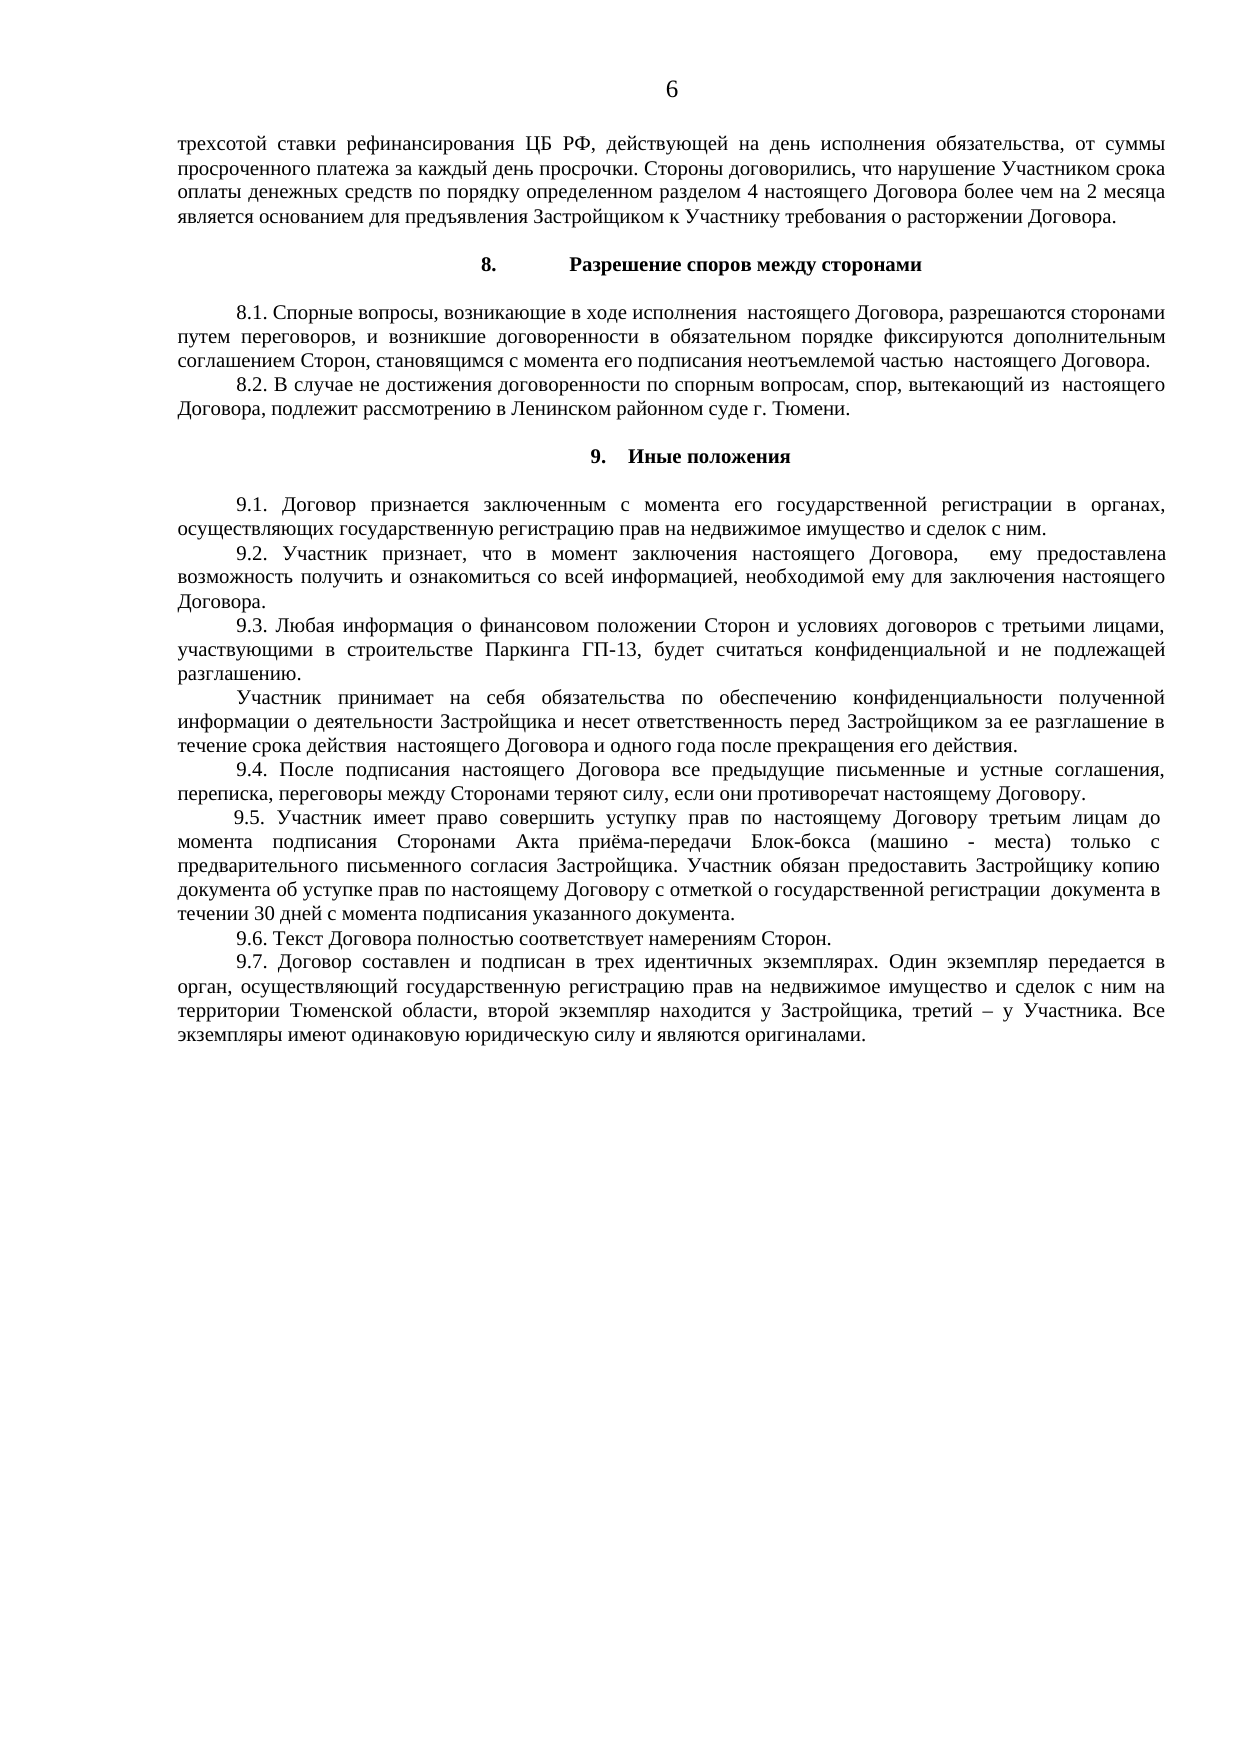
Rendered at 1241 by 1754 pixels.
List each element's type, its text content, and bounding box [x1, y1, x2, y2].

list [177, 131, 1166, 228]
text 9.3. Любая информация о финансовом положении Сторон и условиях договоров с третьими лицами, участвующими в строительстве Паркинга ГП-13, будет считаться конфиденциальной и не подлежащей разглашению. [177, 613, 1166, 685]
list Разрешение споров между сторонами [177, 252, 1166, 276]
text 9.6. Текст Договора полностью соответствует намерениям Сторон. [177, 925, 1166, 949]
text 8.1. Спорные вопросы, возникающие в ходе исполнения настоящего Договора, разрешаются сторонами путем переговоров, и возникшие договоренности в обязательном порядке фиксируются дополнительным соглашением Сторон, становящимся с момента его подписания неотъемлемой частью настоящего Договора. [177, 300, 1166, 372]
text Участник принимает на себя обязательства по обеспечению конфиденциальности полученной информации о деятельности Застройщика и несет ответственность перед Застройщиком за ее разглашение в течение срока действия настоящего Договора и одного года после прекращения его действия. [177, 685, 1166, 757]
text 9.7. Договор составлен и подписан в трех идентичных экземплярах. Один экземпляр передается в орган, осуществляющий государственную регистрацию прав на недвижимое имущество и сделок с ним на территории Тюменской области, второй экземпляр находится у Застройщика, третий – у Участника. Все экземпляры имеют одинаковую юридическую силу и являются оригиналами. [177, 949, 1166, 1046]
list Иные положения [215, 444, 1166, 468]
text 9.2. Участник признает, что в момент заключения настоящего Договора, ему предоставлена возможность получить и ознакомиться со всей информацией, необходимой ему для заключения настоящего Договора. [177, 540, 1166, 613]
text 9.1. Договор признается заключенным с момента его государственной регистрации в органах, осуществляющих государственную регистрацию прав на недвижимое имущество и сделок с ним. [177, 492, 1166, 540]
text 9.4. После подписания настоящего Договора все предыдущие письменные и устные соглашения, переписка, переговоры между Сторонами теряют силу, если они противоречат настоящему Договору. [177, 757, 1166, 805]
text 8.2. В случае не достижения договоренности по спорным вопросам, спор, вытекающий из настоящего Договора, подлежит рассмотрению в Ленинском районном суде г. Тюмени. [177, 372, 1166, 420]
text 9.5. Участник имеет право совершить уступку прав по настоящему Договору третьим лицам до момента подписания Сторонами Акта приёма-передачи Блок-бокса (машино - места) только с предварительного письменного согласия Застройщика. Участник обязан предоставить Застройщику копию документа об уступке прав по настоящему Договору с отметкой о государственной регистрации документа в течении 30 дней с момента подписания указанного документа. [177, 805, 1161, 925]
